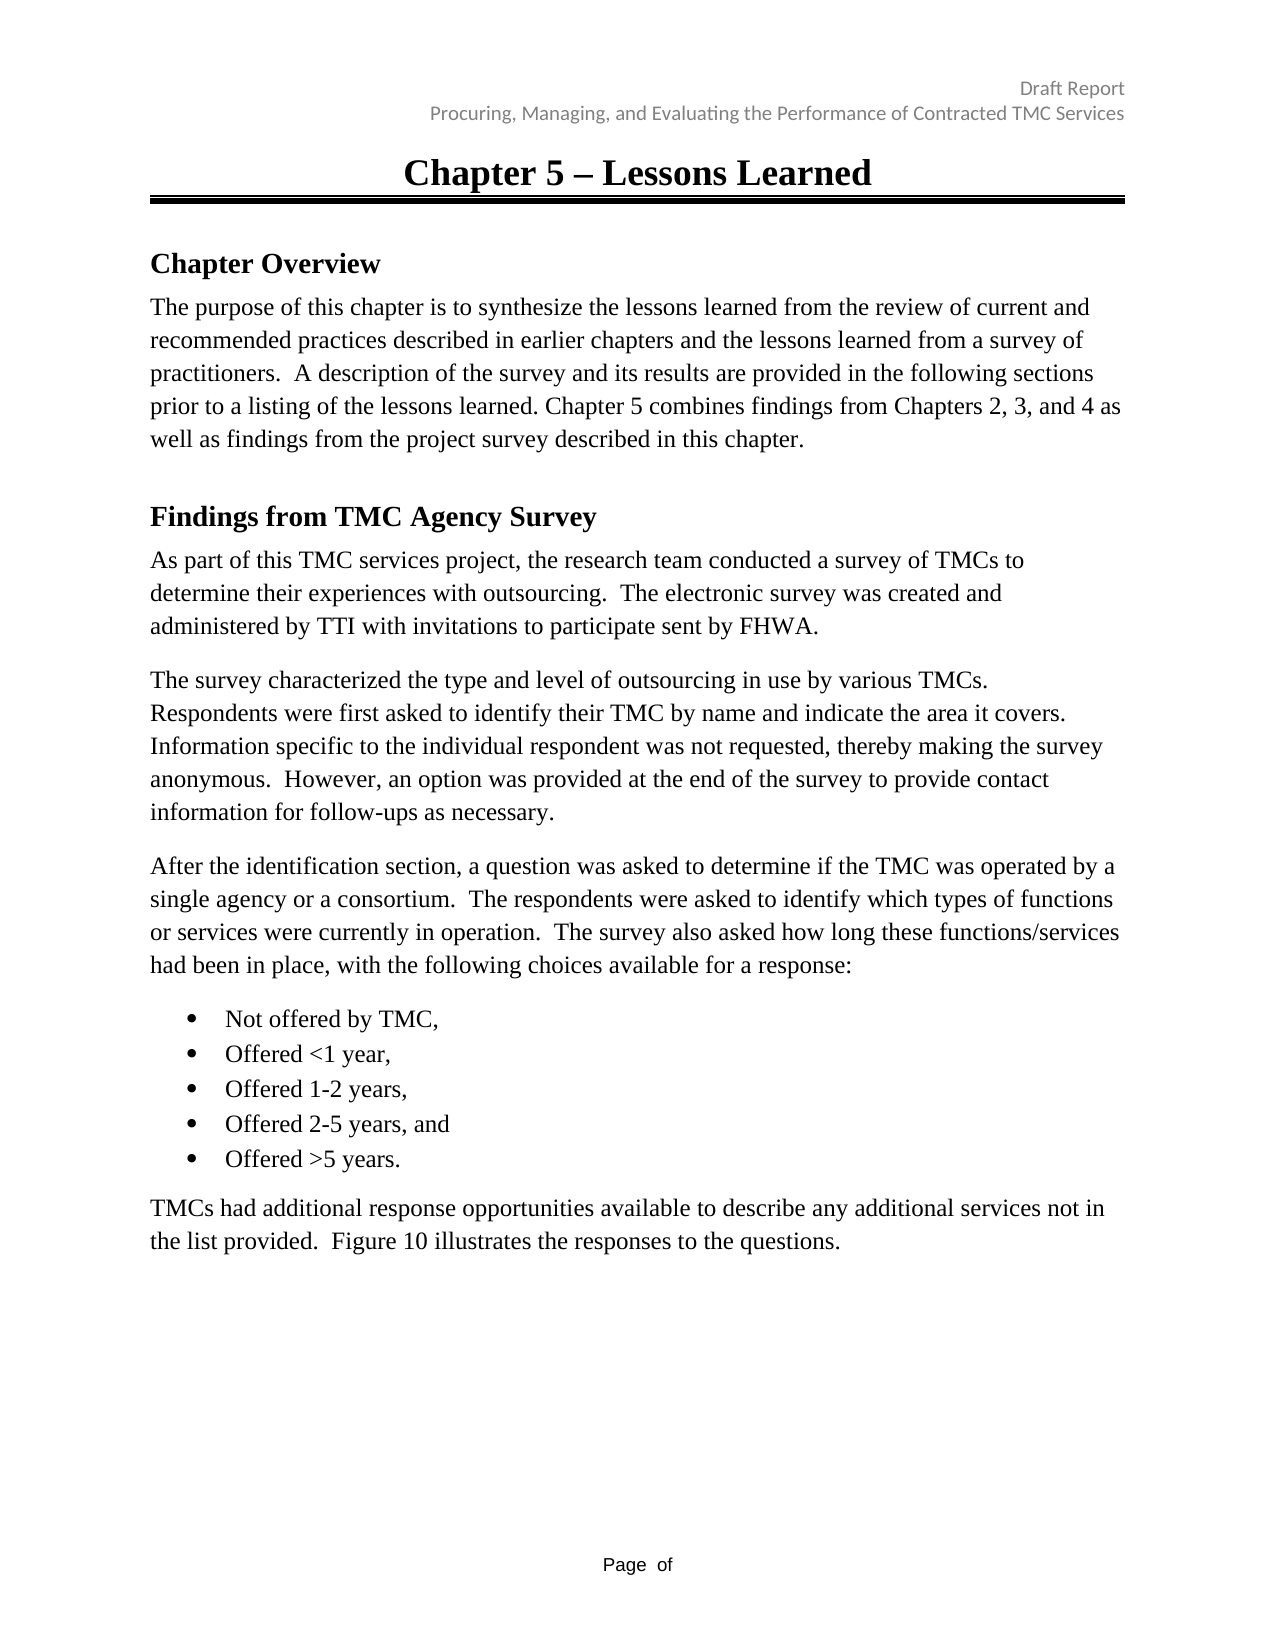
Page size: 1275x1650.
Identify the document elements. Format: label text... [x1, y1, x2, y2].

list Offered 1-2 years, [187, 1074, 1125, 1103]
text After the identification section, a question was asked to determine if the TMC was operated by a single agency or a consortium. The respondents were asked to identify which types of functions or services were currently in operation. The survey also asked how long these functions/services had been in place, with the following choices available for a response: [150, 851, 1125, 979]
text As part of this TMC services project, the research team conducted a survey of TMCs to determine their experiences with outsourcing. The electronic survey was created and administered by TTI with invitations to participate sent by FHWA. [150, 545, 1125, 640]
text The survey characterized the type and level of outsourcing in use by various TMCs. Respondents were first asked to identify their TMC by name and indicate the area it covers. Information specific to the individual respondent was not requested, thereby making the survey anonymous. However, an option was provided at the end of the survey to provide contact information for follow-ups as necessary. [150, 665, 1125, 826]
subtitle Chapter Overview [150, 246, 1125, 280]
list Offered >5 years. [187, 1144, 1125, 1173]
subtitle Findings from TMC Agency Survey [150, 499, 1125, 533]
list Offered 2-5 years, and [187, 1109, 1125, 1138]
list Offered <1 year, [187, 1039, 1125, 1068]
text Lessons Learned [150, 150, 1125, 195]
list Not offered by TMC, [187, 1004, 1125, 1033]
text TMCs had additional response opportunities available to describe any additional services not in the list provided. Figure 10 illustrates the responses to the questions. [150, 1193, 1125, 1255]
text The purpose of this chapter is to synthesize the lessons learned from the review of current and recommended practices described in earlier chapters and the lessons learned from a survey of practitioners. A description of the survey and its results are provided in the following sections prior to a listing of the lessons learned. Chapter 5 combines findings from Chapters 2, 3, and 4 as well as findings from the project survey described in this chapter. [150, 292, 1125, 453]
